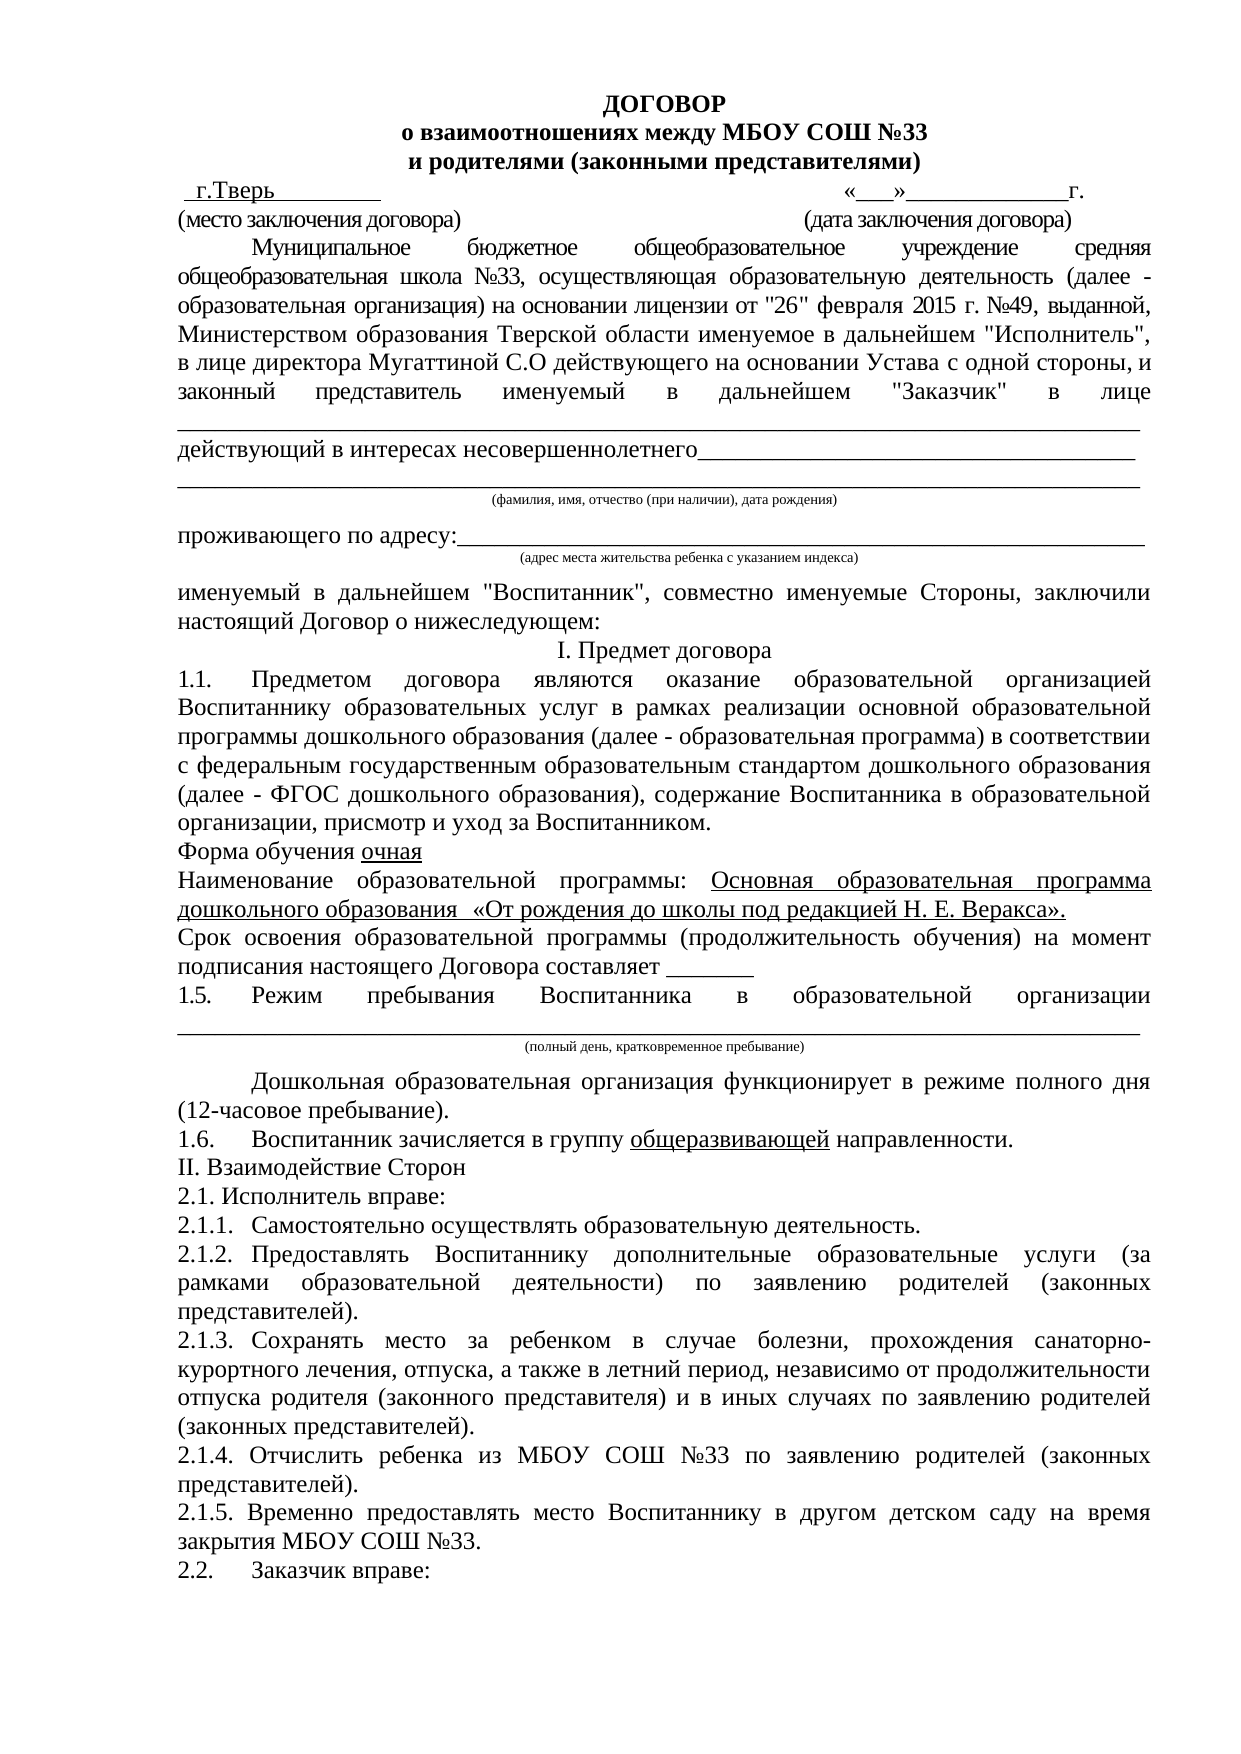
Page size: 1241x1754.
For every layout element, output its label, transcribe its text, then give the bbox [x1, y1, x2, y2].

text о взаимоотношениях между МБОУ СОШ №33 [177, 117, 1152, 146]
text и родителями (законными представителями) [177, 146, 1152, 175]
text ДОГОВОР [177, 89, 1152, 117]
text I. Предмет договора [177, 635, 1152, 664]
text 2.1.4. Отчислить ребенка из МБОУ СОШ №33 по заявлению родителей (законных представителей). [177, 1440, 1152, 1497]
text именуемый в дальнейшем "Воспитанник", совместно именуемые Стороны, заключили настоящий Договор о нижеследующем: [177, 577, 1152, 635]
text 1.6. Воспитанник зачисляется в группу общеразвивающей направленности. [177, 1124, 1152, 1152]
text 2.1.2. Предоставлять Воспитаннику дополнительные образовательные услуги (за рамками образовательной деятельности) по заявлению родителей (законных представителей). [177, 1239, 1152, 1325]
text Срок освоения образовательной программы (продолжительность обучения) на момент подписания настоящего Договора составляет _______ [177, 922, 1152, 980]
text (место заключения договора) (дата заключения договора) [177, 204, 1152, 232]
text Муниципальное бюджетное общеобразовательное учреждение средняя общеобразовательная школа №33, осуществляющая образовательную деятельность (далее - образовательная организация) на основании лицензии от "26" февраля 2015 г. №49, выданной, Министерством образования Тверской области именуемое в дальнейшем "Исполнитель", в лице директора Мугаттиной С.О действующего на основании Устава с одной стороны, и законный представитель именуемый в дальнейшем "Заказчик" в лице _____________________________________________________________________________ [177, 232, 1152, 434]
text 2.1.3. Сохранять место за ребенком в случае болезни, прохождения санаторно-курортного лечения, отпуска, а также в летний период, независимо от продолжительности отпуска родителя (законного представителя) и в иных случаях по заявлению родителей (законных представителей). [177, 1325, 1152, 1440]
text 1.1. Предметом договора являются оказание образовательной организацией Воспитаннику образовательных услуг в рамках реализации основной образовательной программы дошкольного образования (далее - образовательная программа) в соответствии с федеральным государственным образовательным стандартом дошкольного образования (далее - ФГОС дошкольного образования), содержание Воспитанника в образовательной организации, присмотр и уход за Воспитанником. [177, 664, 1152, 836]
text Форма обучения очная [177, 836, 1152, 865]
text (фамилия, имя, отчество (при наличии), дата рождения) [177, 491, 1152, 520]
text 2.1.5. Временно предоставлять место Воспитаннику в другом детском саду на время закрытия МБОУ СОШ №33. [177, 1497, 1152, 1555]
text г.Тверь «___»_____________г. [177, 175, 1152, 204]
text Дошкольная образовательная организация функционирует в режиме полного дня (12-часовое пребывание). [177, 1066, 1152, 1124]
text 2.1.1. Самостоятельно осуществлять образовательную деятельность. [177, 1210, 1152, 1239]
text действующий в интересах несовершеннолетнего___________________________________ [177, 434, 1152, 462]
text (полный день, кратковременное пребывание) [177, 1037, 1152, 1066]
text 2.2. Заказчик вправе: [177, 1555, 1152, 1584]
text II. Взаимодействие Сторон [177, 1152, 1152, 1181]
text _____________________________________________________________________________ [177, 462, 1152, 491]
text 2.1. Исполнитель вправе: [177, 1181, 1152, 1210]
text 1.5. Режим пребывания Воспитанника в образовательной организации _____________________________________________________________________________ [177, 980, 1152, 1037]
text Наименование образовательной программы: Основная образовательная программа дошкольного образования «От рождения до школы под редакцией Н. Е. Веракса». [177, 865, 1152, 922]
text проживающего по адресу:_______________________________________________________ (адрес места жительства ребенка с указанием индекса) [177, 520, 1152, 577]
